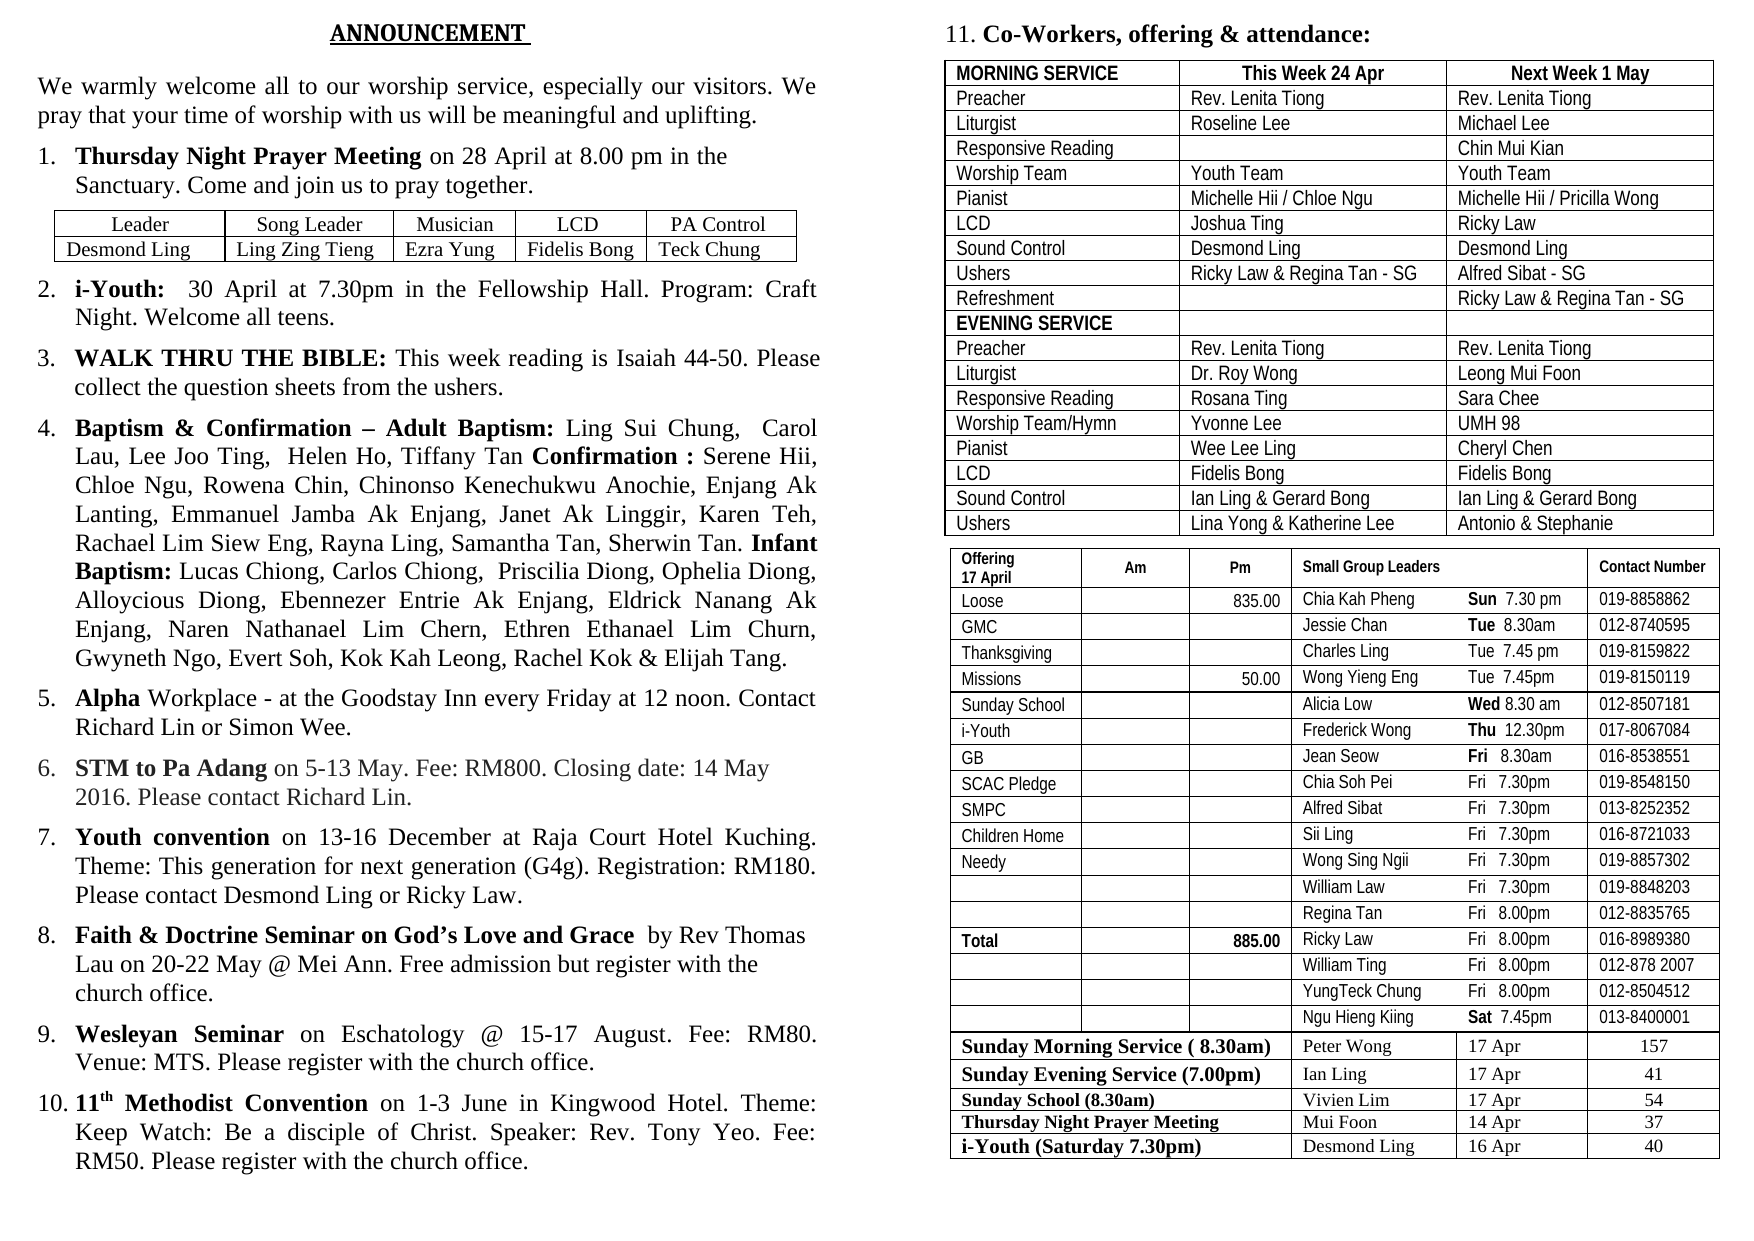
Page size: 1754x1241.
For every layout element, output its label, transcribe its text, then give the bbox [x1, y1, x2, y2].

table_cell Total [951, 928, 1081, 953]
table_cell 019-8159822 [1588, 640, 1719, 665]
table_cell William Law [1292, 876, 1457, 901]
table_cell Ricky Law & Regina Tan - SG [1447, 286, 1713, 309]
list Wesleyan Seminar on Eschatology @ 15-17 August. Fee: RM80. Venue: MTS. Please register with the church office. [37, 1019, 817, 1076]
table_cell [1190, 771, 1291, 796]
table_cell Ushers [946, 511, 1179, 534]
table_cell 012-8740595 [1588, 614, 1719, 639]
table_cell Alfred Sibat - SG [1447, 261, 1713, 284]
table_cell [1082, 719, 1189, 744]
table_cell Ian Ling & Gerard Bong [1447, 486, 1713, 509]
table_cell Ling Zing Tieng [226, 237, 393, 261]
table_cell Fri 8.30am [1457, 745, 1587, 770]
table_cell 17 Apr [1457, 1089, 1587, 1110]
table_cell Wed 8.30 am [1457, 693, 1587, 718]
table_cell Sii Ling [1292, 823, 1457, 848]
table_cell 019-8150119 [1588, 666, 1719, 691]
table_cell LCD [946, 211, 1179, 234]
table_cell Sun 7.30 pm [1457, 588, 1587, 613]
table_cell Dr. Roy Wong [1180, 361, 1446, 384]
table_cell Pianist [946, 186, 1179, 209]
table_cell Sunday Morning Service ( 8.30am) [951, 1033, 1291, 1059]
table_cell 157 [1588, 1033, 1719, 1059]
table_cell Cheryl Chen [1447, 436, 1713, 459]
list Thursday Night Prayer Meeting on 28 April at 8.00 pm in the Sanctuary. Come and join us to pray together. [37, 141, 728, 198]
table_cell Needy [951, 849, 1081, 874]
table_cell GB [951, 745, 1081, 770]
table_cell Tue 8.30am [1457, 614, 1587, 639]
table_header PA Control [647, 211, 796, 236]
table_cell EVENING SERVICE [946, 311, 1179, 334]
table_cell [1082, 693, 1189, 718]
table_cell Fri 8.00pm [1457, 928, 1587, 953]
list Faith & Doctrine Seminar on God’s Love and Grace by Rev Thomas Lau on 20-22 May @ Mei Ann. Free admission but register with the church office. [37, 921, 817, 1007]
table_cell Ian Ling & Gerard Bong [1180, 486, 1446, 509]
table_cell Lina Yong & Katherine Lee [1180, 511, 1446, 534]
table_header This Week 24 Apr [1180, 61, 1446, 84]
table_cell 885.00 [1190, 928, 1291, 953]
table_cell i-Youth [951, 719, 1081, 744]
table_cell [1190, 693, 1291, 718]
table_header Small Group Leaders [1292, 549, 1587, 587]
table_cell [1082, 745, 1189, 770]
table_cell 17 Apr [1457, 1033, 1587, 1059]
table_cell 019-8848203 [1588, 876, 1719, 901]
table_cell Fri 7.30pm [1457, 876, 1587, 901]
table_cell Rosana Ting [1180, 386, 1446, 409]
table_cell Youth Team [1180, 161, 1446, 184]
text ANNOUNCEMENT [37, 19, 817, 47]
table_cell Loose [951, 588, 1081, 613]
table_cell LCD [946, 461, 1179, 484]
table_cell Sunday School (8.30am) [951, 1089, 1291, 1110]
table_cell Fidelis Bong [1447, 461, 1713, 484]
table_cell 41 [1588, 1060, 1719, 1087]
table_cell Ushers [946, 261, 1179, 284]
table_cell Youth Team [1447, 161, 1713, 184]
table_cell Alfred Sibat [1292, 797, 1457, 822]
table_header Am [1082, 549, 1189, 587]
table_cell 14 Apr [1457, 1111, 1587, 1133]
table_cell [1190, 614, 1291, 639]
table_cell Michelle Hii / Chloe Ngu [1180, 186, 1446, 209]
table_cell [1082, 614, 1189, 639]
table_cell [1190, 640, 1291, 665]
table_cell SCAC Pledge [951, 771, 1081, 796]
table_cell 16 Apr [1457, 1134, 1587, 1158]
table_cell 019-8548150 [1588, 771, 1719, 796]
table_cell 012-8507181 [1588, 693, 1719, 718]
table_cell Alicia Low [1292, 693, 1457, 718]
table_cell Tue 7.45pm [1457, 666, 1587, 691]
table_cell [1180, 136, 1446, 159]
table_cell Responsive Reading [946, 136, 1179, 159]
table_cell Ricky Law [1292, 928, 1457, 953]
table_cell Peter Wong [1292, 1033, 1456, 1059]
list Youth convention on 13-16 December at Raja Court Hotel Kuching. Theme: This generation for next generation (G4g). Registration: RM180. Please contact Desmond Ling or Ricky Law. [37, 822, 817, 908]
table_cell 013-8400001 [1588, 1006, 1719, 1031]
table_cell [1190, 954, 1291, 979]
table_cell [1082, 640, 1189, 665]
table_cell Michelle Hii / Pricilla Wong [1447, 186, 1713, 209]
table_cell [1190, 902, 1291, 927]
table_cell UMH 98 [1447, 411, 1713, 434]
table_cell Sara Chee [1447, 386, 1713, 409]
table_cell William Ting [1292, 954, 1457, 979]
table_cell Desmond Ling [1447, 236, 1713, 259]
table_cell [1082, 797, 1189, 822]
table_header MORNING SERVICE [946, 61, 1179, 84]
table_cell Frederick Wong [1292, 719, 1457, 744]
table_cell 37 [1588, 1111, 1719, 1133]
table_cell [951, 954, 1081, 979]
table_cell Fri 8.00pm [1457, 902, 1587, 927]
table_cell Missions [951, 666, 1081, 691]
table_cell Desmond Ling [1292, 1134, 1456, 1158]
table_cell Thanksgiving [951, 640, 1081, 665]
table_cell Worship Team/Hymn [946, 411, 1179, 434]
table_header Leader [55, 211, 224, 236]
table_cell Worship Team [946, 161, 1179, 184]
table_cell 016-8989380 [1588, 928, 1719, 953]
table_cell 013-8252352 [1588, 797, 1719, 822]
table_cell [1082, 902, 1189, 927]
table_cell [1190, 876, 1291, 901]
table_cell YungTeck Chung [1292, 980, 1457, 1005]
table_cell Roseline Lee [1180, 111, 1446, 134]
list 11th Methodist Convention on 1-3 June in Kingwood Hotel. Theme: Keep Watch: Be a disciple of Christ. Speaker: Rev. Tony Yeo. Fee: RM50. Please register with the church office. [37, 1088, 817, 1174]
table_cell Refreshment [946, 286, 1179, 309]
table_cell Thursday Night Prayer Meeting [951, 1111, 1291, 1133]
list STM to Pa Adang on 5-13 May. Fee: RM800. Closing date: 14 May 2016. Please contact Richard Lin. [37, 753, 817, 810]
table_cell Rev. Lenita Tiong [1180, 336, 1446, 359]
table_cell [1082, 876, 1189, 901]
table_header Contact Number [1588, 549, 1719, 587]
table_cell Leong Mui Foon [1447, 361, 1713, 384]
table_cell [1190, 1006, 1291, 1031]
table_cell [1082, 1006, 1189, 1031]
table_cell Ricky Law & Regina Tan - SG [1180, 261, 1446, 284]
table_cell 019-8858862 [1588, 588, 1719, 613]
table_cell Fri 7.30pm [1457, 797, 1587, 822]
table_cell Fidelis Bong [516, 237, 646, 261]
table_cell 016-8538551 [1588, 745, 1719, 770]
table_cell [1190, 980, 1291, 1005]
table_cell Ngu Hieng Kiing [1292, 1006, 1457, 1031]
table_header Offering 17 April [951, 549, 1081, 587]
table_cell Pianist [946, 436, 1179, 459]
table_cell [1190, 797, 1291, 822]
table_cell Jean Seow [1292, 745, 1457, 770]
table_cell 17 Apr [1457, 1060, 1587, 1087]
table_cell Fidelis Bong [1180, 461, 1446, 484]
table_cell Sunday Evening Service (7.00pm) [951, 1060, 1291, 1087]
list i-Youth: 30 April at 7.30pm in the Fellowship Hall. Program: Craft Night. Welcome all teens. [37, 274, 817, 331]
list Baptism & Confirmation – Adult Baptism: Ling Sui Chung, Carol Lau, Lee Joo Ting, Helen Ho, Tiffany Tan Confirmation : Serene Hii, Chloe Ngu, Rowena Chin, Chinonso Kenechukwu Anochie, Enjang Ak Lanting, Emmanuel Jamba Ak Enjang, Janet Ak Linggir, Karen Teh, Rachael Lim Siew Eng, Rayna Ling, Samantha Tan, Sherwin Tan. Infant Baptism: Lucas Chiong, Carlos Chiong, Priscilia Diong, Ophelia Diong, Alloycious Diong, Ebennezer Entrie Ak Enjang, Eldrick Nanang Ak Enjang, Naren Nathanael Lim Chern, Ethren Ethanael Lim Churn, Gwyneth Ngo, Evert Soh, Kok Kah Leong, Rachel Kok & Elijah Tang. [37, 413, 817, 671]
table_cell Liturgist [946, 111, 1179, 134]
table_cell [1082, 849, 1189, 874]
table_cell Sound Control [946, 486, 1179, 509]
table_cell Preacher [946, 86, 1179, 109]
table_cell 50.00 [1190, 666, 1291, 691]
table_header Musician [394, 211, 515, 236]
table_cell Ricky Law [1447, 211, 1713, 234]
table_cell 012-8835765 [1588, 902, 1719, 927]
table_cell Antonio & Stephanie [1447, 511, 1713, 534]
table_cell Wee Lee Ling [1180, 436, 1446, 459]
table_cell [1180, 286, 1446, 309]
table_cell [1190, 719, 1291, 744]
table_cell [951, 902, 1081, 927]
list Alpha Workplace - at the Goodstay Inn every Friday at 12 noon. Contact Richard Lin or Simon Wee. [37, 683, 817, 741]
table_header Next Week 1 May [1447, 61, 1713, 84]
table_cell Chia Soh Pei [1292, 771, 1457, 796]
table_cell Tue 7.45 pm [1457, 640, 1587, 665]
table_cell Wong Yieng Eng [1292, 666, 1457, 691]
table_cell GMC [951, 614, 1081, 639]
table_cell Wong Sing Ngii [1292, 849, 1457, 874]
table_cell 835.00 [1190, 588, 1291, 613]
table_cell 019-8857302 [1588, 849, 1719, 874]
table_cell Children Home [951, 823, 1081, 848]
table_cell Fri 8.00pm [1457, 980, 1587, 1005]
table_cell Thu 12.30pm [1457, 719, 1587, 744]
table_cell Joshua Ting [1180, 211, 1446, 234]
table_cell [1082, 954, 1189, 979]
table_cell Fri 8.00pm [1457, 954, 1587, 979]
table_cell 017-8067084 [1588, 719, 1719, 744]
table_cell 012-8504512 [1588, 980, 1719, 1005]
table_cell Fri 7.30pm [1457, 849, 1587, 874]
table_cell Vivien Lim [1292, 1089, 1456, 1110]
table_header Pm [1190, 549, 1291, 587]
table_cell Sat 7.45pm [1457, 1006, 1587, 1031]
table_cell Chin Mui Kian [1447, 136, 1713, 159]
table_cell Teck Chung [647, 237, 796, 261]
table_cell Preacher [946, 336, 1179, 359]
table_cell Liturgist [946, 361, 1179, 384]
table_cell Sunday School [951, 693, 1081, 718]
table_cell Michael Lee [1447, 111, 1713, 134]
table_cell Desmond Ling [55, 237, 224, 261]
table_cell i-Youth (Saturday 7.30pm) [951, 1134, 1291, 1158]
table_cell 012-878 2007 [1588, 954, 1719, 979]
table_cell Fri 7.30pm [1457, 771, 1587, 796]
table_cell [1190, 745, 1291, 770]
text We warmly welcome all to our worship service, especially our visitors. We pray that your time of worship with us will be meaningful and uplifting. [37, 71, 817, 129]
table_cell Ezra Yung [394, 237, 515, 261]
table_cell Rev. Lenita Tiong [1447, 86, 1713, 109]
table_cell 54 [1588, 1089, 1719, 1110]
table_cell [1180, 311, 1446, 334]
list WALK THRU THE BIBLE: This week reading is Isaiah 44-50. Please collect the question sheets from the ushers. [37, 343, 820, 401]
table_cell 016-8721033 [1588, 823, 1719, 848]
list Co-Workers, offering & attendance: [945, 19, 1725, 47]
table_cell Desmond Ling [1180, 236, 1446, 259]
table_cell Chia Kah Pheng [1292, 588, 1457, 613]
table_cell Charles Ling [1292, 640, 1457, 665]
table_cell [1082, 771, 1189, 796]
table_cell SMPC [951, 797, 1081, 822]
table_cell Fri 7.30pm [1457, 823, 1587, 848]
table_cell Responsive Reading [946, 386, 1179, 409]
table_cell [1082, 666, 1189, 691]
table_cell Rev. Lenita Tiong [1180, 86, 1446, 109]
table_cell [951, 876, 1081, 901]
table_cell 40 [1588, 1134, 1719, 1158]
table_header Song Leader [226, 211, 393, 236]
table_cell [1082, 928, 1189, 953]
table_cell [951, 1006, 1081, 1031]
table_cell [1190, 849, 1291, 874]
table_cell [1447, 311, 1713, 334]
table_cell Regina Tan [1292, 902, 1457, 927]
table_cell Rev. Lenita Tiong [1447, 336, 1713, 359]
table_cell Mui Foon [1292, 1111, 1456, 1133]
table_header LCD [516, 211, 646, 236]
table_cell Yvonne Lee [1180, 411, 1446, 434]
table_cell [1190, 823, 1291, 848]
table_cell [1082, 823, 1189, 848]
table_cell Jessie Chan [1292, 614, 1457, 639]
table_cell [951, 980, 1081, 1005]
table_cell [1082, 980, 1189, 1005]
table_cell Sound Control [946, 236, 1179, 259]
table_cell [1082, 588, 1189, 613]
table_cell Ian Ling [1292, 1060, 1456, 1087]
